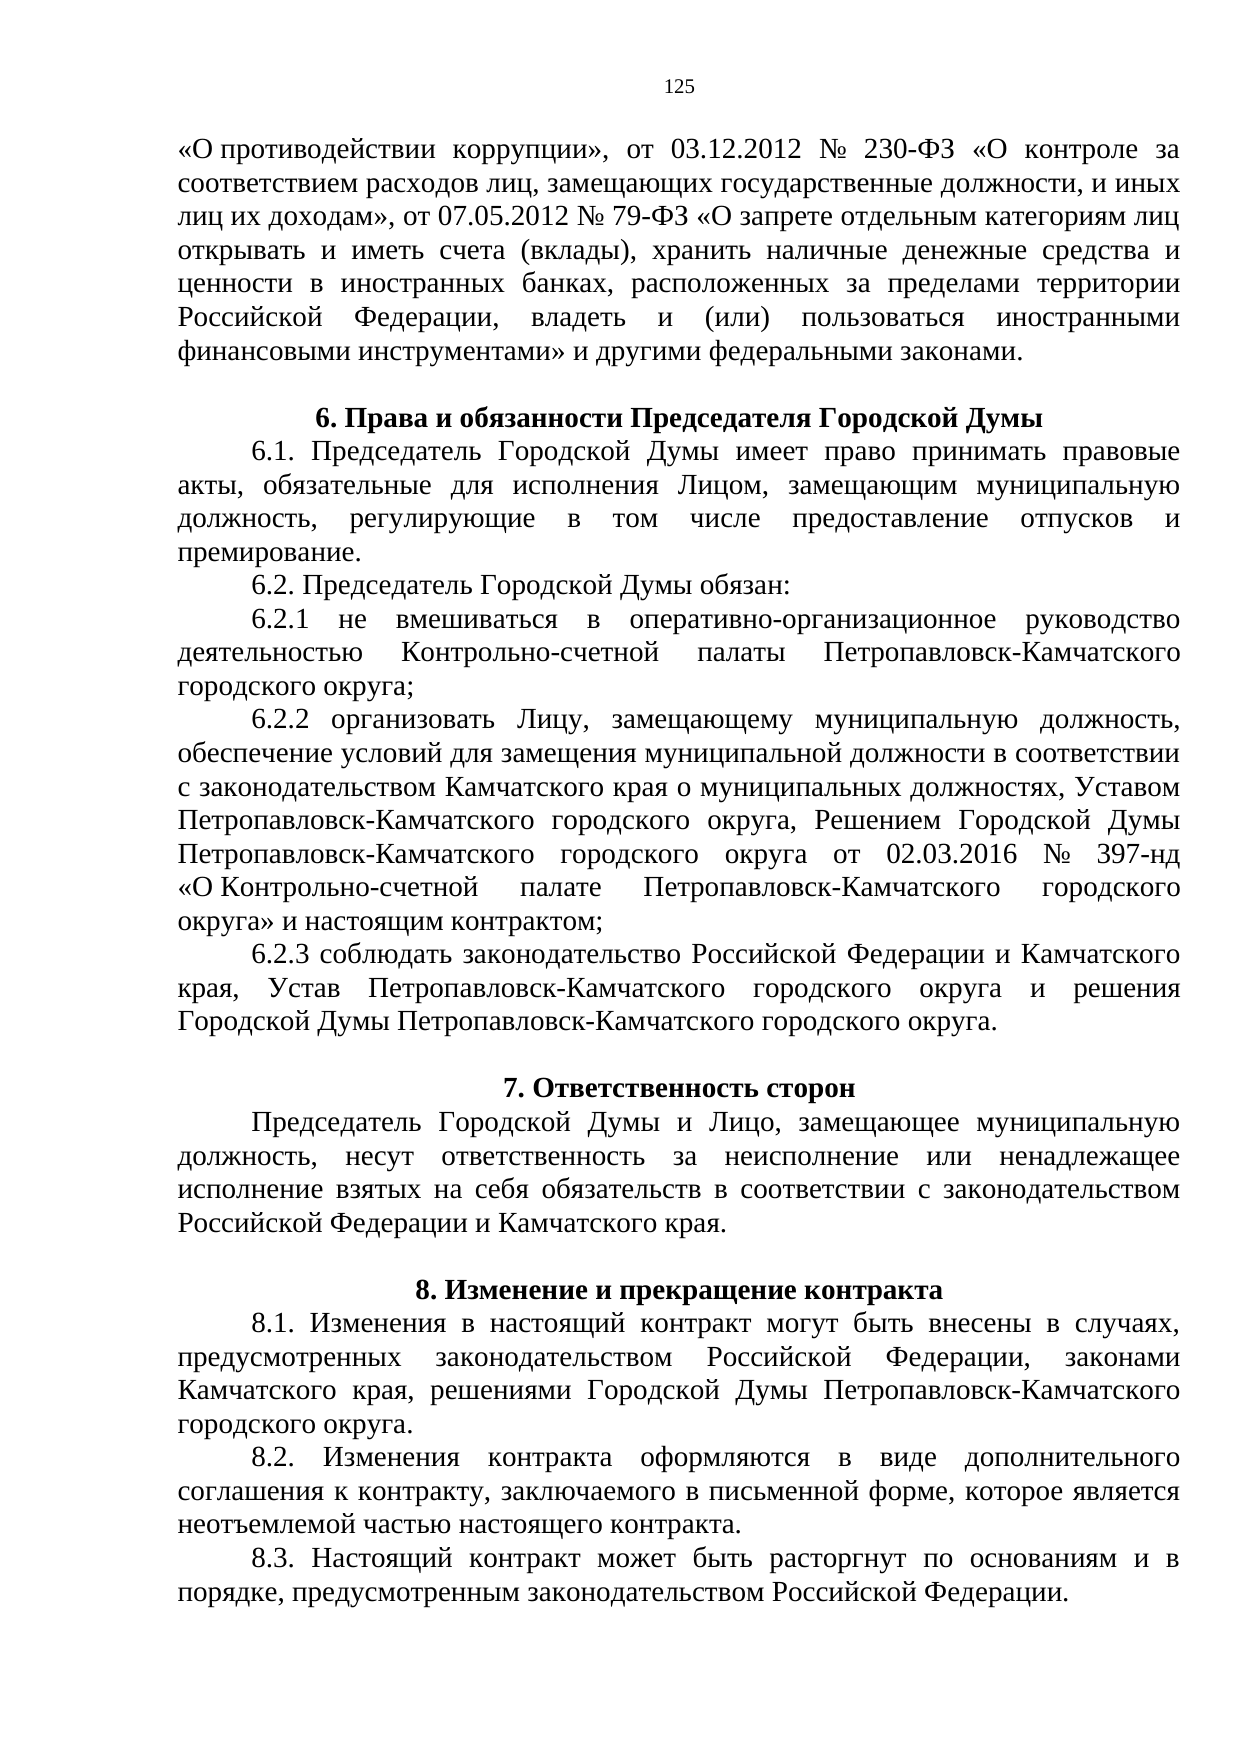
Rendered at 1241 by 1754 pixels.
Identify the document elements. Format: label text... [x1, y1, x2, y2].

text 6.2.2 организовать Лицу, замещающему муниципальную должность, обеспечение условий для замещения муниципальной должности в соответствии с законодательством Камчатского края о муниципальных должностях, Уставом Петропавловск-Камчатского городского округа, Решением Городской Думы Петропавловск-Камчатского городского округа от 02.03.2016 № 397-нд «О Контрольно-счетной палате Петропавловск-Камчатского городского округа» и настоящим контрактом; [177, 702, 1181, 936]
text 8.2. Изменения контракта оформляются в виде дополнительного соглашения к контракту, заключаемого в письменной форме, которое является неотъемлемой частью настоящего контракта. [177, 1439, 1181, 1540]
text 8.3. Настоящий контракт может быть расторгнут по основаниям и в порядке, предусмотренным законодательством Российской Федерации. [177, 1540, 1181, 1607]
text 8.1. Изменения в настоящий контракт могут быть внесены в случаях, предусмотренных законодательством Российской Федерации, законами Камчатского края, решениями Городской Думы Петропавловск-Камчатского городского округа. [177, 1305, 1181, 1439]
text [177, 131, 1181, 366]
text 6.2.1 не вмешиваться в оперативно-организационное руководство деятельностью Контрольно-счетной палаты Петропавловск-Камчатского городского округа; [177, 601, 1181, 702]
text Председатель Городской Думы и Лицо, замещающее муниципальную должность, несут ответственность за неисполнение или ненадлежащее исполнение взятых на себя обязательств в соответствии с законодательством Российской Федерации и Камчатского края. [177, 1104, 1181, 1238]
text 6.2. Председатель Городской Думы обязан: [177, 567, 1181, 601]
text 6.1. Председатель Городской Думы имеет право принимать правовые акты, обязательные для исполнения Лицом, замещающим муниципальную должность, регулирующие в том числе предоставление отпусков и премирование. [177, 433, 1181, 567]
text 8. Изменение и прекращение контракта [177, 1272, 1181, 1305]
text 7. Ответственность сторон [177, 1071, 1181, 1104]
text 6. Права и обязанности Председателя Городской Думы [177, 400, 1181, 433]
text 6.2.3 соблюдать законодательство Российской Федерации и Камчатского края, Устав Петропавловск-Камчатского городского округа и решения Городской Думы Петропавловск-Камчатского городского округа. [177, 936, 1181, 1037]
